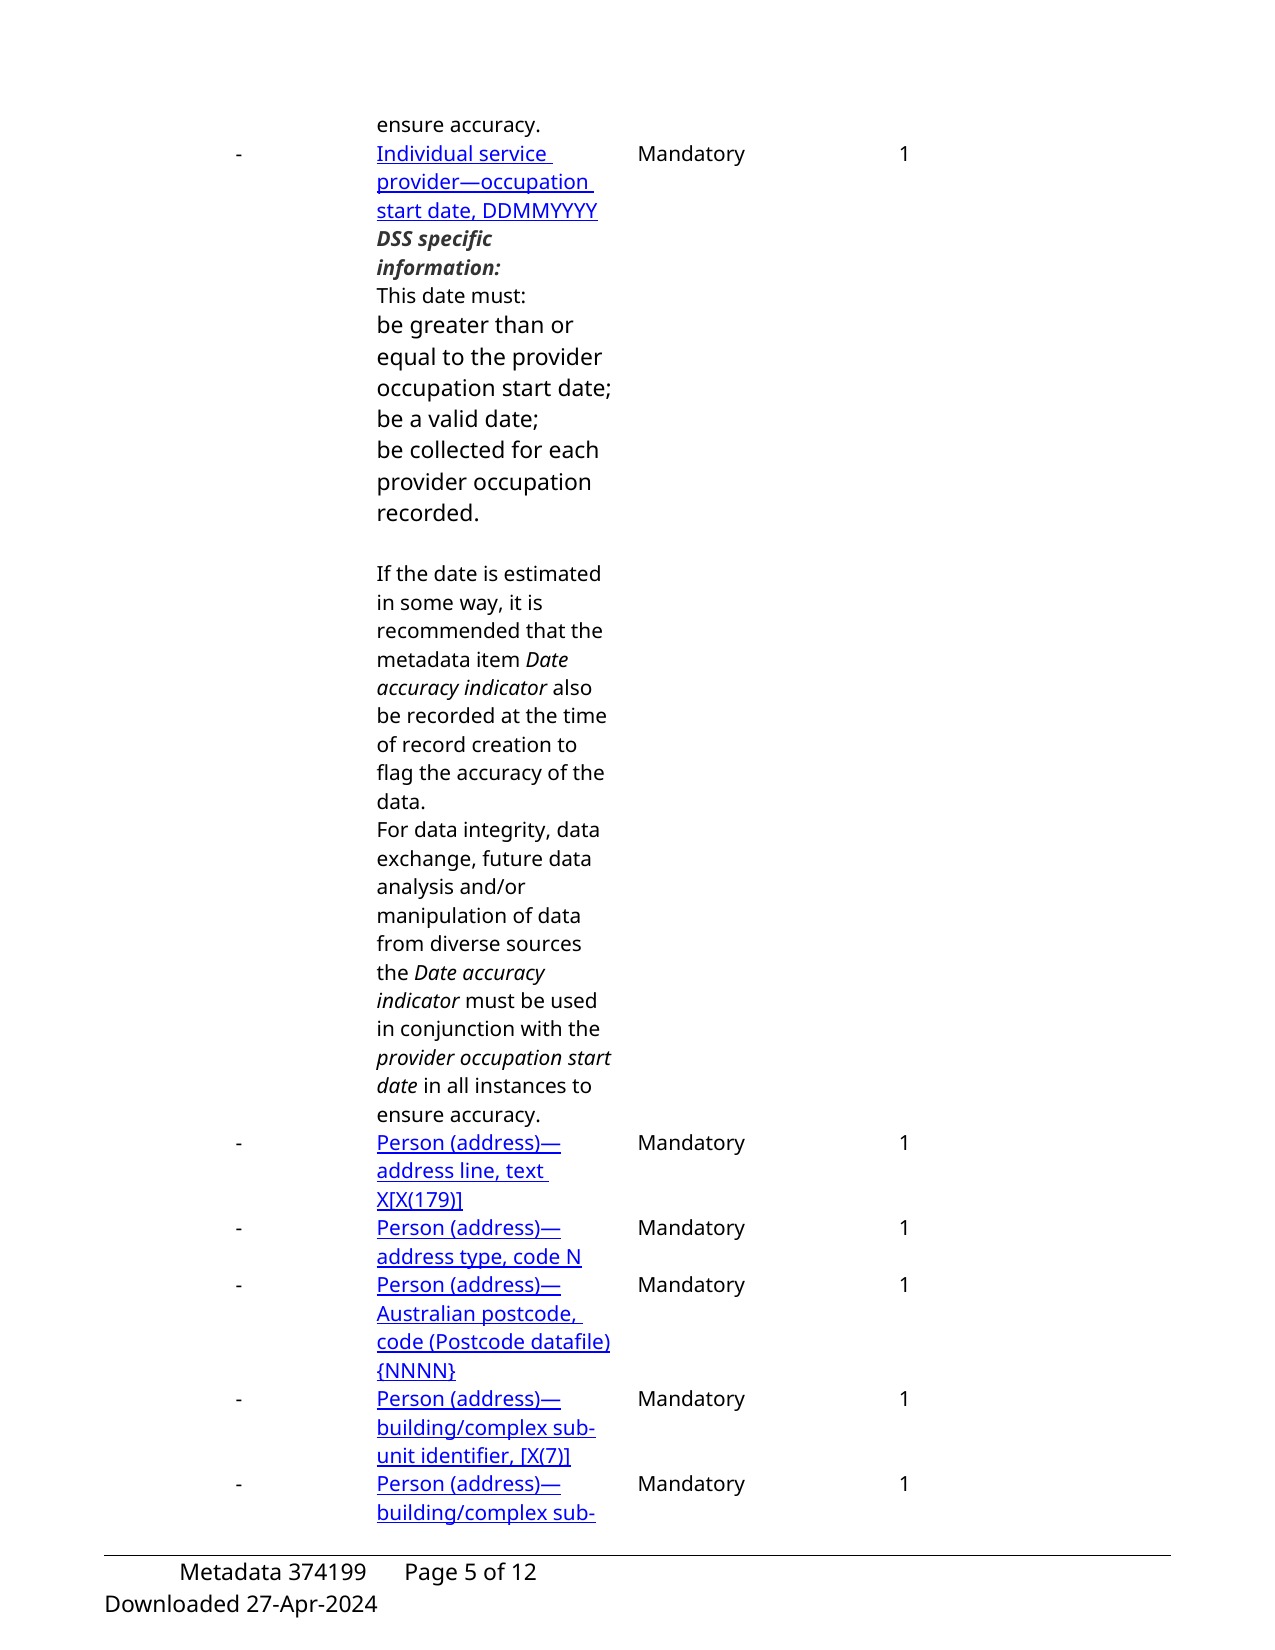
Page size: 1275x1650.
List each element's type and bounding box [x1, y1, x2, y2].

table_cell [93, 110, 1159, 1526]
